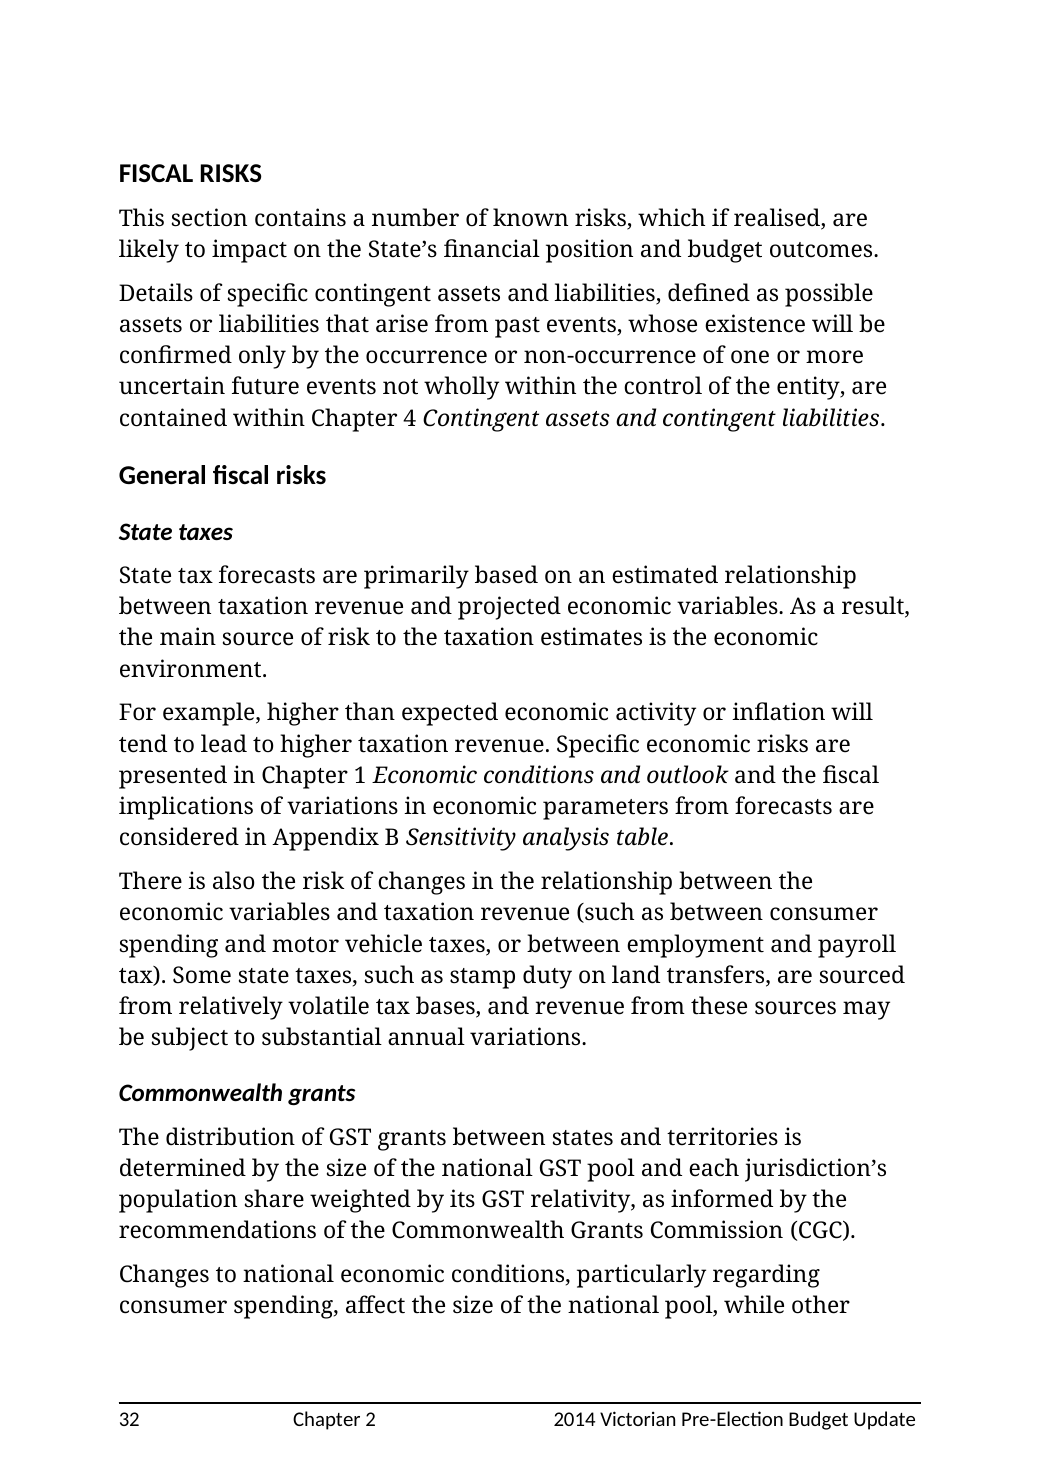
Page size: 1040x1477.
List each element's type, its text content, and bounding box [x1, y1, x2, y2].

subtitle Commonwealth grants [118, 1078, 921, 1108]
text For example, higher than expected economic activity or inflation will tend to lead to higher taxation revenue. Specific economic risks are presented in Chapter 1 Economic conditions and outlook and the fiscal implications of variations in economic parameters from forecasts are considered in Appendix B Sensitivity analysis table. [118, 696, 921, 853]
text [118, 1258, 921, 1321]
text Details of specific contingent assets and liabilities, defined as possible assets or liabilities that arise from past events, whose existence will be confirmed only by the occurrence or non-occurrence of one or more uncertain future events not wholly within the control of the entity, are contained within Chapter 4 Contingent assets and contingent liabilities. [118, 277, 921, 433]
text State tax forecasts are primarily based on an estimated relationship between taxation revenue and projected economic variables. As a result, the main source of risk to the taxation estimates is the economic environment. [118, 559, 921, 684]
text The distribution of GST grants between states and territories is determined by the size of the national GST pool and each jurisdiction’s population share weighted by its GST relativity, as informed by the recommendations of the Commonwealth Grants Commission (CGC). [118, 1121, 921, 1246]
subtitle General fiscal risks [118, 458, 921, 491]
text There is also the risk of changes in the relationship between the economic variables and taxation revenue (such as between consumer spending and motor vehicle taxes, or between employment and payroll tax). Some state taxes, such as stamp duty on land transfers, are sourced from relatively volatile tax bases, and revenue from these sources may be subject to substantial annual variations. [118, 865, 921, 1053]
subtitle State taxes [118, 516, 921, 546]
text This section contains a number of known risks, which if realised, are likely to impact on the State’s financial position and budget outcomes. [118, 202, 921, 264]
subtitle Fiscal risks [118, 156, 921, 189]
